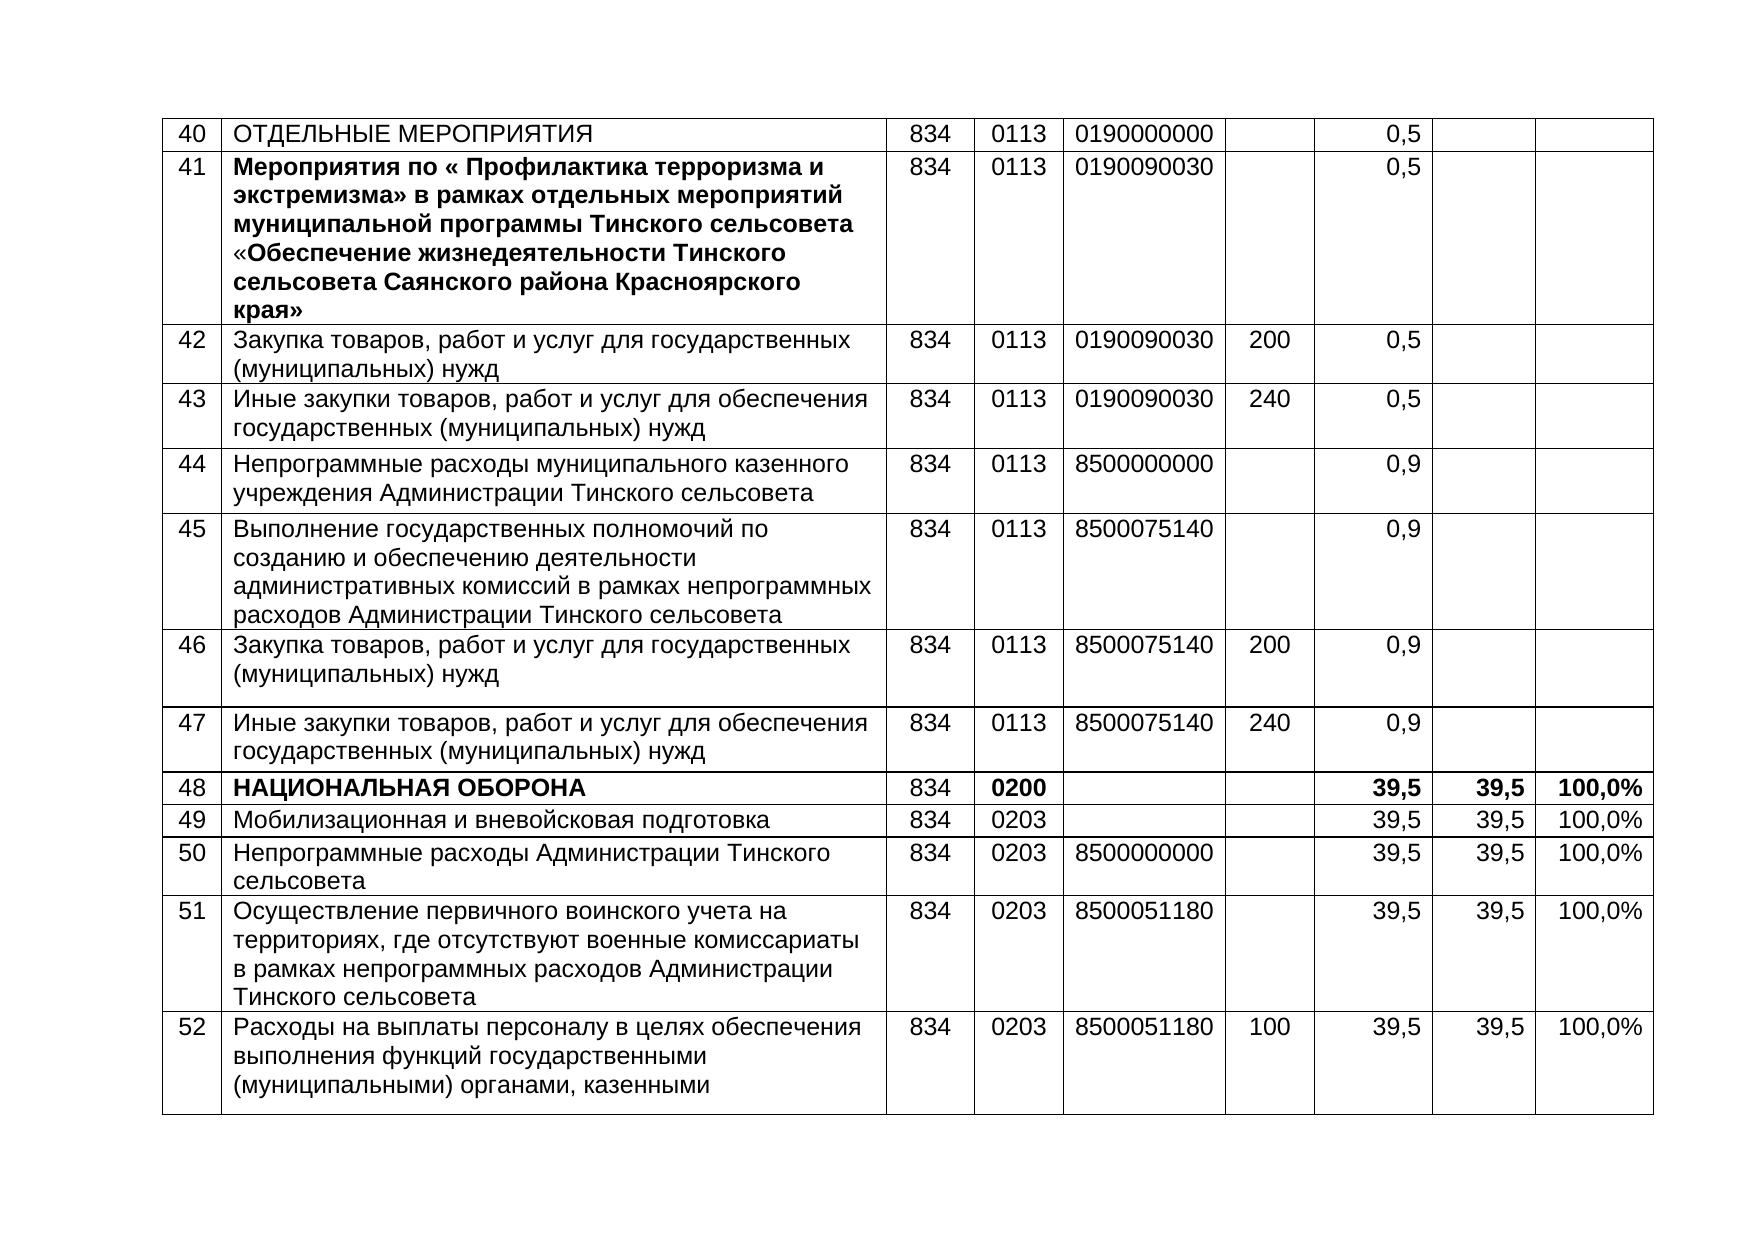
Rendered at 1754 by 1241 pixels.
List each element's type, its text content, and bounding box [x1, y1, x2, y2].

table_cell Осуществление первичного воинского учета на территориях, где отсутствуют военные комиссариаты в рамках непрограммных расходов Администрации Тинского сельсовета [222, 896, 886, 1011]
table_cell 834 [887, 805, 974, 836]
table_cell 0203 [975, 805, 1063, 836]
table_cell 0,5 [1315, 152, 1432, 324]
table_cell 0,9 [1315, 630, 1432, 706]
table_cell 50 [163, 838, 221, 895]
table_cell 0190090030 [1064, 384, 1225, 448]
table_cell 200 [1226, 630, 1314, 706]
table_cell 42 [163, 325, 221, 383]
table_cell [1536, 708, 1653, 771]
table_cell 46 [163, 630, 221, 706]
table_cell НАЦИОНАЛЬНАЯ ОБОРОНА [222, 773, 886, 804]
table_cell 39,5 [1433, 838, 1535, 895]
table_cell 0113 [975, 449, 1063, 513]
table_cell 43 [163, 384, 221, 448]
table_cell 0,9 [1315, 514, 1432, 629]
table_cell 100,0% [1536, 896, 1653, 1011]
table_cell [1536, 325, 1653, 383]
table_cell [1536, 119, 1653, 151]
table_cell 8500075140 [1064, 630, 1225, 706]
table_cell 834 [887, 449, 974, 513]
table_cell [1433, 119, 1535, 151]
table_cell ОТДЕЛЬНЫЕ МЕРОПРИЯТИЯ [222, 119, 886, 151]
table_cell Иные закупки товаров, работ и услуг для обеспечения государственных (муниципальных) нужд [222, 708, 886, 771]
table_cell [1226, 805, 1314, 836]
table_cell 39,5 [1315, 1012, 1432, 1114]
table_cell 0203 [975, 1012, 1063, 1114]
table_cell [1226, 449, 1314, 513]
table_cell [1064, 805, 1225, 836]
table_cell 8500051180 [1064, 896, 1225, 1011]
table_cell Закупка товаров, работ и услуг для государственных (муниципальных) нужд [222, 630, 886, 706]
table_cell 0113 [975, 708, 1063, 771]
table_cell 48 [163, 773, 221, 804]
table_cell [222, 1012, 886, 1114]
table_cell 39,5 [1433, 773, 1535, 804]
table_cell 47 [163, 708, 221, 771]
table_cell Закупка товаров, работ и услуг для государственных (муниципальных) нужд [222, 325, 886, 383]
table_cell 834 [887, 896, 974, 1011]
table_cell 0203 [975, 838, 1063, 895]
table_cell 8500051180 [1064, 1012, 1225, 1114]
table_cell 834 [887, 838, 974, 895]
table_cell 8500075140 [1064, 514, 1225, 629]
table_cell 0200 [975, 773, 1063, 804]
table_cell 41 [163, 152, 221, 324]
table_cell [1536, 384, 1653, 448]
table_cell 0,9 [1315, 449, 1432, 513]
table_cell 100,0% [1536, 838, 1653, 895]
table_cell 52 [163, 1012, 221, 1114]
table_cell [1536, 514, 1653, 629]
table_cell 0,9 [1315, 708, 1432, 771]
table_cell 39,5 [1315, 896, 1432, 1011]
table_cell 834 [887, 384, 974, 448]
table_cell 40 [163, 119, 221, 151]
table_cell [1433, 514, 1535, 629]
table_cell 100,0% [1536, 805, 1653, 836]
table_cell [1536, 630, 1653, 706]
table_cell 0190000000 [1064, 119, 1225, 151]
table_cell [1064, 773, 1225, 804]
table_cell Непрограммные расходы Администрации Тинского сельсовета [222, 838, 886, 895]
table_cell 0113 [975, 119, 1063, 151]
table_cell 39,5 [1315, 805, 1432, 836]
table_cell Непрограммные расходы муниципального казенного учреждения Администрации Тинского сельсовета [222, 449, 886, 513]
table_cell [1433, 384, 1535, 448]
table_cell 51 [163, 896, 221, 1011]
table_cell 200 [1226, 325, 1314, 383]
table_cell 834 [887, 325, 974, 383]
table_cell 100,0% [1536, 773, 1653, 804]
table_cell 8500075140 [1064, 708, 1225, 771]
table_cell 0190090030 [1064, 325, 1225, 383]
table_cell 0,5 [1315, 384, 1432, 448]
table_cell [1226, 119, 1314, 151]
table_cell [1536, 449, 1653, 513]
table_cell 834 [887, 708, 974, 771]
table_cell Мероприятия по « Профилактика терроризма и экстремизма» в рамках отдельных мероприятий муниципальной программы Тинского сельсовета «Обеспечение жизнедеятельности Тинского сельсовета Саянского района Красноярского края» [222, 152, 886, 324]
table_cell [1433, 630, 1535, 706]
table_cell 0113 [975, 152, 1063, 324]
table_cell 834 [887, 152, 974, 324]
table_cell 39,5 [1315, 838, 1432, 895]
table_cell 834 [887, 119, 974, 151]
table_cell [1433, 708, 1535, 771]
table_cell 45 [163, 514, 221, 629]
table_cell 39,5 [1433, 1012, 1535, 1114]
table_cell [1226, 773, 1314, 804]
table_cell 39,5 [1433, 805, 1535, 836]
table_cell [1226, 514, 1314, 629]
table_cell 0113 [975, 630, 1063, 706]
table_cell 39,5 [1315, 773, 1432, 804]
table_cell 834 [887, 514, 974, 629]
table_cell 8500000000 [1064, 449, 1225, 513]
table_cell 100 [1226, 1012, 1314, 1114]
table_cell 49 [163, 805, 221, 836]
table_cell 44 [163, 449, 221, 513]
table_cell 0113 [975, 325, 1063, 383]
table_cell 240 [1226, 708, 1314, 771]
table_cell 834 [887, 773, 974, 804]
table_cell [1226, 896, 1314, 1011]
table_cell 100,0% [1536, 1012, 1653, 1114]
table_cell Выполнение государственных полномочий по созданию и обеспечению деятельности административных комиссий в рамках непрограммных расходов Администрации Тинского сельсовета [222, 514, 886, 629]
table_cell 0,5 [1315, 325, 1432, 383]
table_cell [1433, 325, 1535, 383]
table_cell [1433, 152, 1535, 324]
table_cell 0113 [975, 514, 1063, 629]
table_cell [1226, 152, 1314, 324]
table_cell 8500000000 [1064, 838, 1225, 895]
table_cell [1536, 152, 1653, 324]
table_cell 834 [887, 630, 974, 706]
table_cell 0190090030 [1064, 152, 1225, 324]
table_cell 0203 [975, 896, 1063, 1011]
table_cell 240 [1226, 384, 1314, 448]
table_cell 834 [887, 1012, 974, 1114]
table_cell 39,5 [1433, 896, 1535, 1011]
table_cell [1433, 449, 1535, 513]
table_cell Иные закупки товаров, работ и услуг для обеспечения государственных (муниципальных) нужд [222, 384, 886, 448]
table_cell Мобилизационная и вневойсковая подготовка [222, 805, 886, 836]
table_cell 0113 [975, 384, 1063, 448]
table_cell [1226, 838, 1314, 895]
table_cell 0,5 [1315, 119, 1432, 151]
